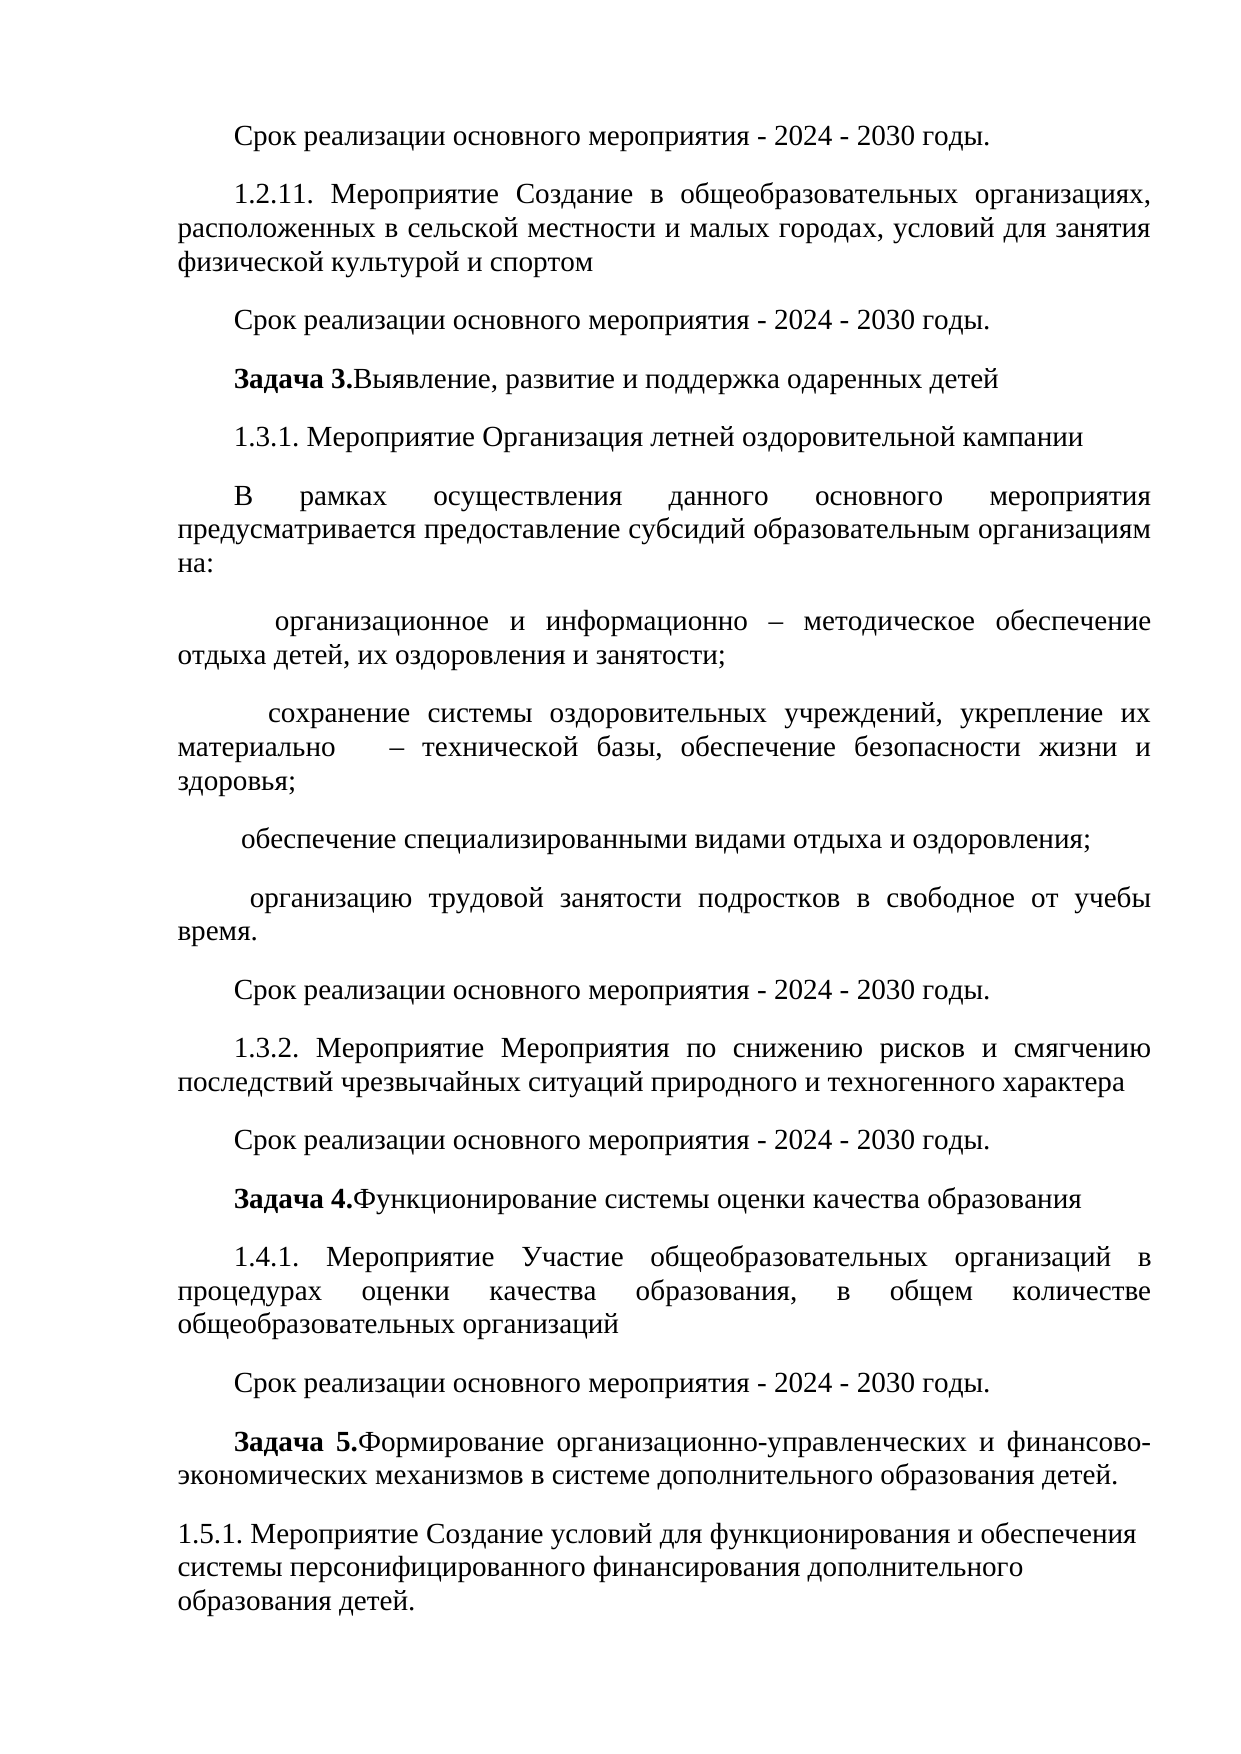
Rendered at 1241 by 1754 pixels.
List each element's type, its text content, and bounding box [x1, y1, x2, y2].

text 1.3.2. Мероприятие Мероприятия по снижению рисков и смягчению последствий чрезвычайных ситуаций природного и техногенного характера [177, 1030, 1152, 1097]
text В рамках осуществления данного основного мероприятия предусматривается предоставление субсидий образовательным организациям на: [177, 478, 1152, 578]
text Срок реализации основного мероприятия - 2024 - 2030 годы. [177, 1122, 1152, 1156]
text организационное и информационно – методическое обеспечение отдыха детей, их оздоровления и занятости; [177, 603, 1152, 671]
text 1.5.1. Мероприятие Создание условий для функционирования и обеспечения системы персонифицированного финансирования дополнительного образования детей. [177, 1516, 1152, 1616]
text Задача 5.Формирование организационно-управленческих и финансово-экономических механизмов в системе дополнительного образования детей. [177, 1424, 1152, 1491]
text Срок реализации основного мероприятия - 2024 - 2030 годы. [177, 118, 1152, 152]
text 1.4.1. Мероприятие Участие общеобразовательных организаций в процедурах оценки качества образования, в общем количестве общеобразовательных организаций [177, 1239, 1152, 1340]
text обеспечение специализированными видами отдыха и оздоровления; [177, 821, 1152, 855]
text Срок реализации основного мероприятия - 2024 - 2030 годы. [177, 302, 1152, 336]
text Срок реализации основного мероприятия - 2024 - 2030 годы. [177, 972, 1152, 1005]
text 1.2.11. Мероприятие Создание в общеобразовательных организациях, расположенных в сельской местности и малых городах, условий для занятия физической культурой и спортом [177, 177, 1152, 277]
text Срок реализации основного мероприятия - 2024 - 2030 годы. [177, 1365, 1152, 1399]
text организацию трудовой занятости подростков в свободное от учебы время. [177, 880, 1152, 947]
text сохранение системы оздоровительных учреждений, укрепление их материально – технической базы, обеспечение безопасности жизни и здоровья; [177, 696, 1152, 796]
text 1.3.1. Мероприятие Организация летней оздоровительной кампании [177, 419, 1152, 453]
text Задача 3.Выявление, развитие и поддержка одаренных детей [177, 361, 1152, 394]
text Задача 4.Функционирование системы оценки качества образования [177, 1181, 1152, 1214]
